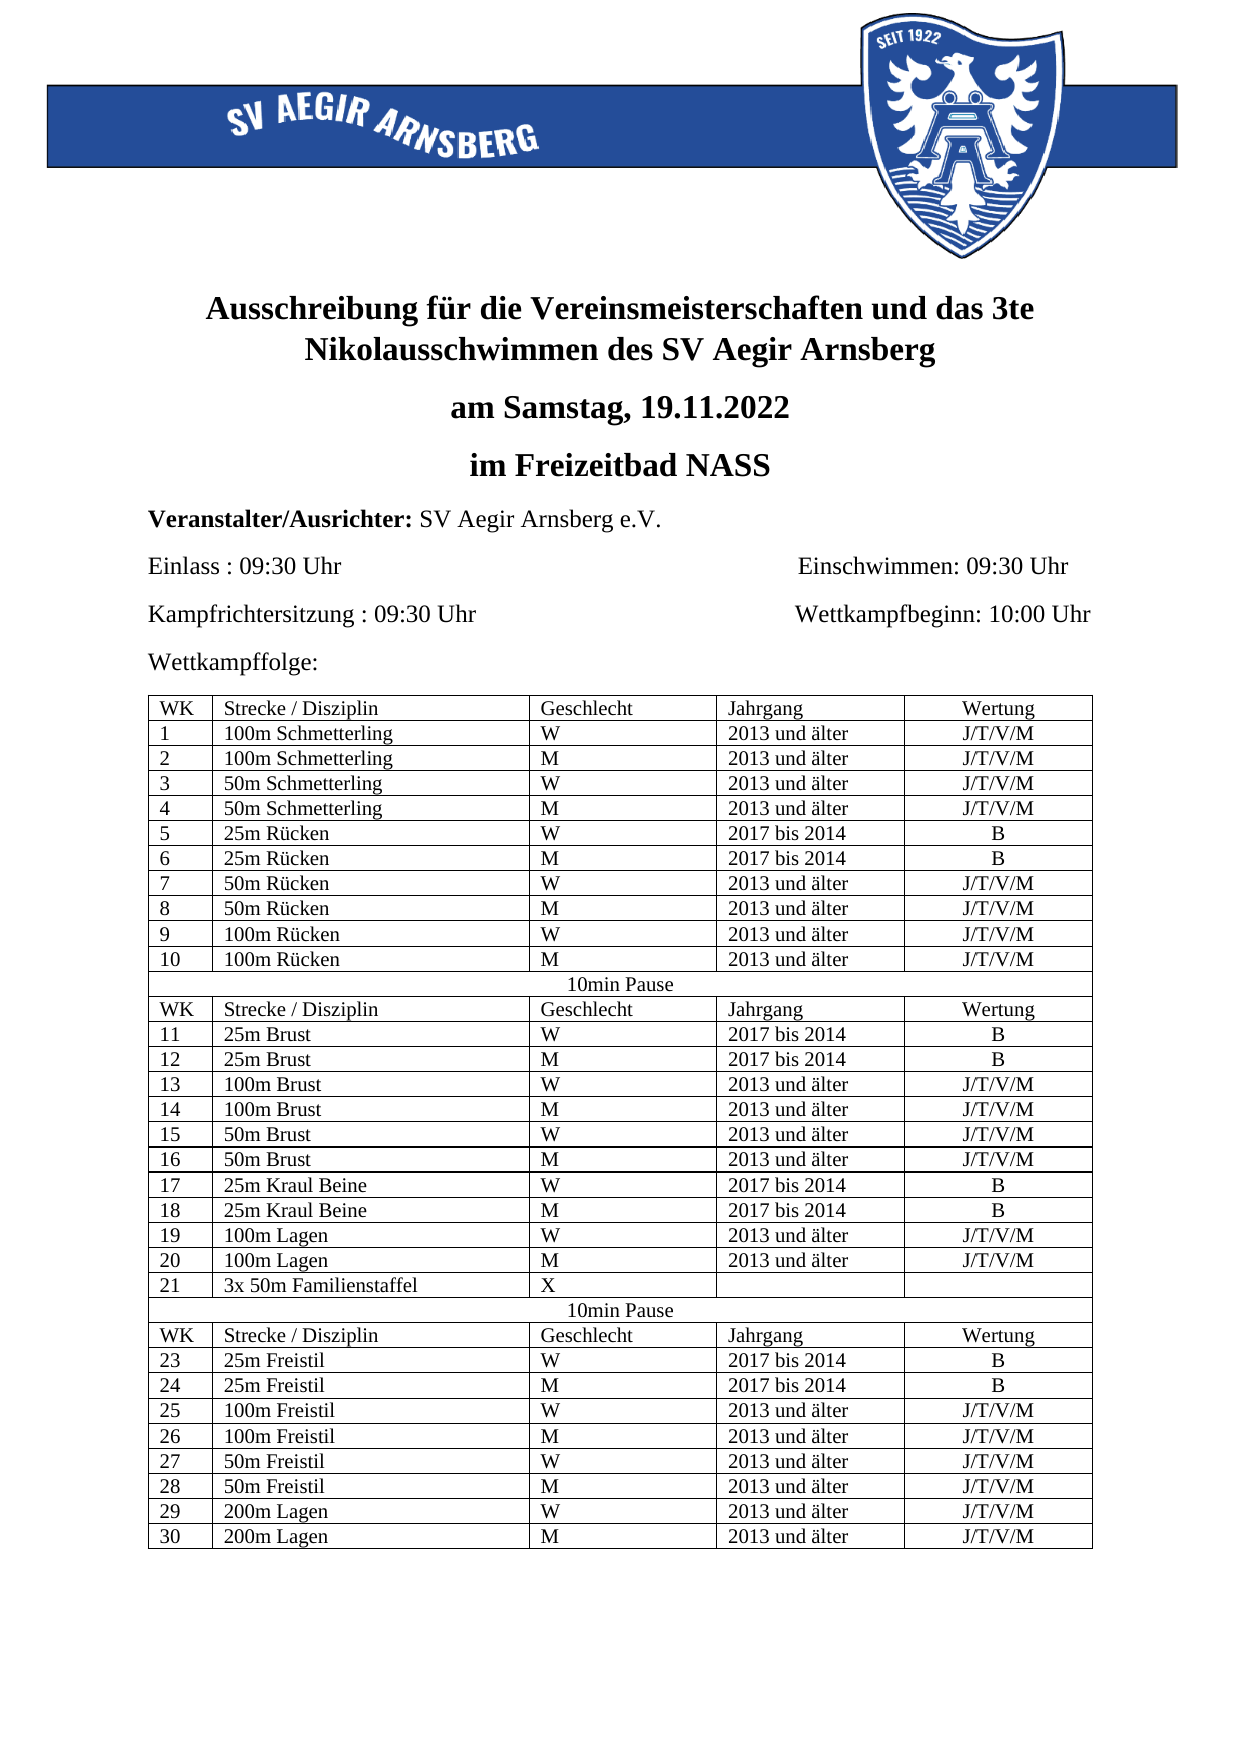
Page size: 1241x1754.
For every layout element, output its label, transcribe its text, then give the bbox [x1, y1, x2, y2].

table_cell Strecke / Disziplin [213, 997, 529, 1021]
table_cell 50m Schmetterling [213, 796, 529, 820]
table_cell Wertung [905, 997, 1092, 1021]
table_cell M [530, 1373, 716, 1397]
table_cell 4 [149, 796, 212, 820]
table_cell 25 [149, 1399, 212, 1422]
table_cell 2017 bis 2014 [717, 846, 904, 870]
table_cell J/T/V/M [905, 746, 1092, 770]
table_cell 100m Brust [213, 1072, 529, 1096]
table_cell J/T/V/M [905, 771, 1092, 795]
table_cell WK [149, 1323, 212, 1347]
table_cell 25m Rücken [213, 821, 529, 845]
table_cell J/T/V/M [905, 1097, 1092, 1121]
table_cell M [530, 1097, 716, 1121]
table_cell W [530, 771, 716, 795]
table_cell W [530, 721, 716, 745]
table_cell M [530, 1248, 716, 1272]
table_cell B [905, 1022, 1092, 1046]
table_cell 25m Freistil [213, 1373, 529, 1397]
table_cell B [905, 846, 1092, 870]
table_cell 2013 und älter [717, 796, 904, 820]
table_cell 3 [149, 771, 212, 795]
table_cell W [530, 821, 716, 845]
table_cell Wertung [905, 1323, 1092, 1347]
table_cell 24 [149, 1373, 212, 1397]
table_cell 100m Freistil [213, 1424, 529, 1448]
table_cell W [530, 921, 716, 946]
table_cell M [530, 1198, 716, 1222]
table_cell W [530, 1173, 716, 1197]
table_cell 23 [149, 1348, 212, 1372]
table_cell 25m Rücken [213, 846, 529, 870]
table_cell W [530, 1499, 716, 1523]
table_cell J/T/V/M [905, 947, 1092, 971]
table_cell 15 [149, 1122, 212, 1146]
table_cell J/T/V/M [905, 1499, 1092, 1523]
table_cell J/T/V/M [905, 1223, 1092, 1247]
table_cell 50m Rücken [213, 871, 529, 895]
table_cell 16 [149, 1148, 212, 1171]
table_cell 2 [149, 746, 212, 770]
table_cell M [530, 1474, 716, 1498]
table_cell 100m Brust [213, 1097, 529, 1121]
table_cell 2017 bis 2014 [717, 1173, 904, 1197]
table_cell 100m Rücken [213, 921, 529, 946]
table_cell 200m Lagen [213, 1499, 529, 1523]
table_cell 27 [149, 1449, 212, 1473]
table_cell M [530, 846, 716, 870]
text Einlass : 09:30 Uhr Einschwimmen: 09:30 Uhr [148, 551, 1093, 580]
table_cell 2013 und älter [717, 721, 904, 745]
table_cell 2013 und älter [717, 1148, 904, 1171]
table_cell 50m Brust [213, 1148, 529, 1171]
table_cell 100m Lagen [213, 1223, 529, 1247]
text Wettkampffolge: [148, 647, 1093, 676]
table_cell 21 [149, 1273, 212, 1297]
table_cell M [530, 1047, 716, 1071]
table_cell M [530, 1524, 716, 1548]
table_cell 30 [149, 1524, 212, 1548]
table_cell 2013 und älter [717, 771, 904, 795]
table_header Geschlecht [530, 696, 716, 719]
table_cell 25m Kraul Beine [213, 1198, 529, 1222]
table_cell 8 [149, 896, 212, 920]
table_cell J/T/V/M [905, 1449, 1092, 1473]
table_cell 100m Schmetterling [213, 721, 529, 745]
table_cell W [530, 1223, 716, 1247]
table_cell W [530, 1072, 716, 1096]
table_cell 2013 und älter [717, 1474, 904, 1498]
table_header Jahrgang [717, 696, 904, 719]
table_header Wertung [905, 696, 1092, 719]
table_cell 19 [149, 1223, 212, 1247]
table_cell M [530, 896, 716, 920]
table_cell 10min Pause [149, 972, 1092, 996]
table_cell 200m Lagen [213, 1524, 529, 1548]
text Veranstalter/Ausrichter: SV Aegir Arnsberg e.V. [148, 504, 1093, 532]
table_header WK [149, 696, 212, 719]
table_cell 10min Pause [149, 1298, 1092, 1322]
table_cell J/T/V/M [905, 896, 1092, 920]
table_cell M [530, 1148, 716, 1171]
table_cell W [530, 1122, 716, 1146]
table_cell 50m Freistil [213, 1449, 529, 1473]
table_cell 2013 und älter [717, 1248, 904, 1272]
table_cell W [530, 1022, 716, 1046]
picture [46, 13, 1178, 259]
table_cell 2017 bis 2014 [717, 1198, 904, 1222]
table_cell J/T/V/M [905, 796, 1092, 820]
table_cell J/T/V/M [905, 1072, 1092, 1096]
table_cell J/T/V/M [905, 1122, 1092, 1146]
table_cell 14 [149, 1097, 212, 1121]
table_cell 2013 und älter [717, 746, 904, 770]
table_cell B [905, 821, 1092, 845]
table_cell 2013 und älter [717, 1122, 904, 1146]
table_cell 1 [149, 721, 212, 745]
table_cell B [905, 1348, 1092, 1372]
table_cell M [530, 1424, 716, 1448]
table_cell Jahrgang [717, 1323, 904, 1347]
text am Samstag, 19.11.2022 [148, 388, 1093, 426]
table_cell 50m Brust [213, 1122, 529, 1146]
table_cell 2013 und älter [717, 947, 904, 971]
table_cell 11 [149, 1022, 212, 1046]
table_cell 10 [149, 947, 212, 971]
table_cell J/T/V/M [905, 721, 1092, 745]
table_cell J/T/V/M [905, 871, 1092, 895]
text Ausschreibung für die Vereinsmeisterschaften und das 3te Nikolausschwimmen des SV Aegir Arnsberg [148, 288, 1093, 368]
table_cell 100m Schmetterling [213, 746, 529, 770]
table_cell 2013 und älter [717, 921, 904, 946]
table_cell M [530, 746, 716, 770]
table_cell W [530, 1348, 716, 1372]
table_cell 13 [149, 1072, 212, 1096]
table_cell J/T/V/M [905, 1424, 1092, 1448]
table_cell W [530, 871, 716, 895]
table_cell 28 [149, 1474, 212, 1498]
table_cell 25m Kraul Beine [213, 1173, 529, 1197]
table_cell 2013 und älter [717, 1399, 904, 1422]
table_cell 2017 bis 2014 [717, 1047, 904, 1071]
table_cell 25m Freistil [213, 1348, 529, 1372]
table_cell 2013 und älter [717, 1499, 904, 1523]
table_cell B [905, 1047, 1092, 1071]
table_cell 7 [149, 871, 212, 895]
table_cell J/T/V/M [905, 921, 1092, 946]
table_cell 100m Rücken [213, 947, 529, 971]
table_cell 2017 bis 2014 [717, 1348, 904, 1372]
table_cell 2013 und älter [717, 1072, 904, 1096]
table_cell 2017 bis 2014 [717, 1022, 904, 1046]
table_cell 20 [149, 1248, 212, 1272]
table_cell 50m Rücken [213, 896, 529, 920]
table_cell 9 [149, 921, 212, 946]
table_cell 2017 bis 2014 [717, 821, 904, 845]
table_cell J/T/V/M [905, 1524, 1092, 1548]
table_cell 2013 und älter [717, 896, 904, 920]
table_cell Geschlecht [530, 1323, 716, 1347]
table_cell WK [149, 997, 212, 1021]
table_cell 2013 und älter [717, 1449, 904, 1473]
table_cell W [530, 1399, 716, 1422]
table_cell Jahrgang [717, 997, 904, 1021]
table_cell B [905, 1198, 1092, 1222]
table_cell 100m Lagen [213, 1248, 529, 1272]
table_cell Strecke / Disziplin [213, 1323, 529, 1347]
table_cell 3x 50m Familienstaffel [213, 1273, 529, 1297]
table_cell [905, 1273, 1092, 1297]
table_cell W [530, 1449, 716, 1473]
table_cell 17 [149, 1173, 212, 1197]
table_cell J/T/V/M [905, 1399, 1092, 1422]
table_cell 12 [149, 1047, 212, 1071]
table_cell B [905, 1373, 1092, 1397]
table_cell 50m Freistil [213, 1474, 529, 1498]
table_cell 50m Schmetterling [213, 771, 529, 795]
table_cell M [530, 947, 716, 971]
table_cell 25m Brust [213, 1022, 529, 1046]
table_cell 18 [149, 1198, 212, 1222]
table_cell 2013 und älter [717, 871, 904, 895]
table_cell 5 [149, 821, 212, 845]
table_cell 6 [149, 846, 212, 870]
table_cell 2013 und älter [717, 1524, 904, 1548]
table_cell 29 [149, 1499, 212, 1523]
table_cell 2013 und älter [717, 1223, 904, 1247]
table_cell 2013 und älter [717, 1097, 904, 1121]
table_cell J/T/V/M [905, 1474, 1092, 1498]
table_cell 100m Freistil [213, 1399, 529, 1422]
table_cell J/T/V/M [905, 1148, 1092, 1171]
table_cell B [905, 1173, 1092, 1197]
table_cell J/T/V/M [905, 1248, 1092, 1272]
table_cell M [530, 796, 716, 820]
text im Freizeitbad NASS [148, 446, 1093, 484]
table_cell 2017 bis 2014 [717, 1373, 904, 1397]
table_cell Geschlecht [530, 997, 716, 1021]
table_cell 26 [149, 1424, 212, 1448]
table_cell 25m Brust [213, 1047, 529, 1071]
table_cell 2013 und älter [717, 1424, 904, 1448]
table_cell [717, 1273, 904, 1297]
text Kampfrichtersitzung : 09:30 Uhr Wettkampfbeginn: 10:00 Uhr [148, 599, 1093, 628]
table_cell X [530, 1273, 716, 1297]
table_header Strecke / Disziplin [213, 696, 529, 719]
